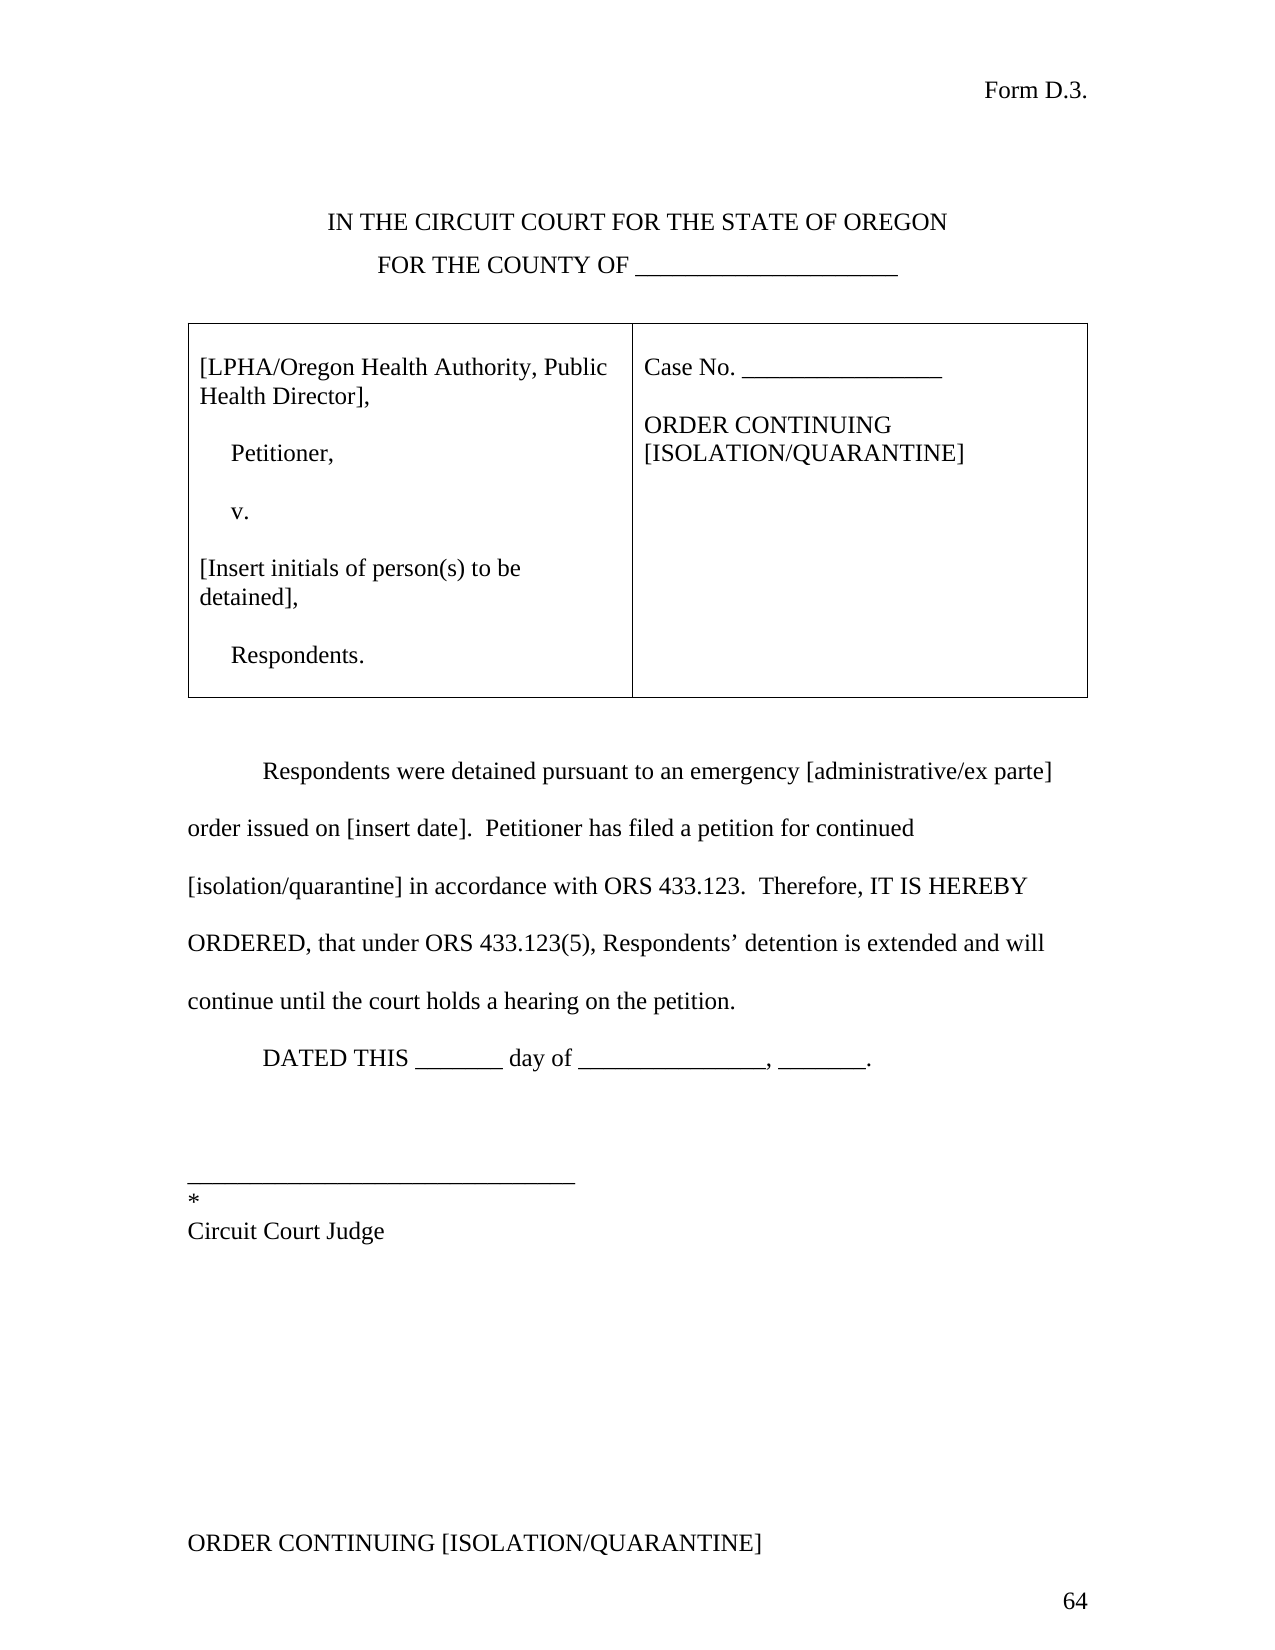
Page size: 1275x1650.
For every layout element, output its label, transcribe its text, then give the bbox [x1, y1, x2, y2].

text IN THE CIRCUIT COURT FOR THE STATE OF OREGON [187, 207, 1087, 236]
table_header [LPHA/Oregon Health Authority, Public Health Director], Petitioner, v. [Insert initials of person(s) to be detained], Respondents. [189, 324, 632, 697]
table_header Case No. ________________ ORDER CONTINUING [ISOLATION/QUARANTINE] [633, 324, 1087, 697]
text Circuit Court Judge [187, 1216, 1087, 1244]
text Respondents were detained pursuant to an emergency [administrative/ex parte] order issued on [insert date]. Petitioner has filed a petition for continued [isolation/quarantine] in accordance with ORS 433.123. Therefore, IT IS HEREBY ORDERED, that under ORS 433.123(5), Respondents’ detention is extended and will continue until the court holds a hearing on the petition. [187, 756, 1087, 1014]
text * [187, 1187, 1087, 1216]
text DATED THIS _______ day of _______________, _______. [187, 1043, 1087, 1072]
text _______________________________ [187, 1158, 1087, 1187]
text FOR THE COUNTY OF _____________________ [187, 251, 1087, 279]
